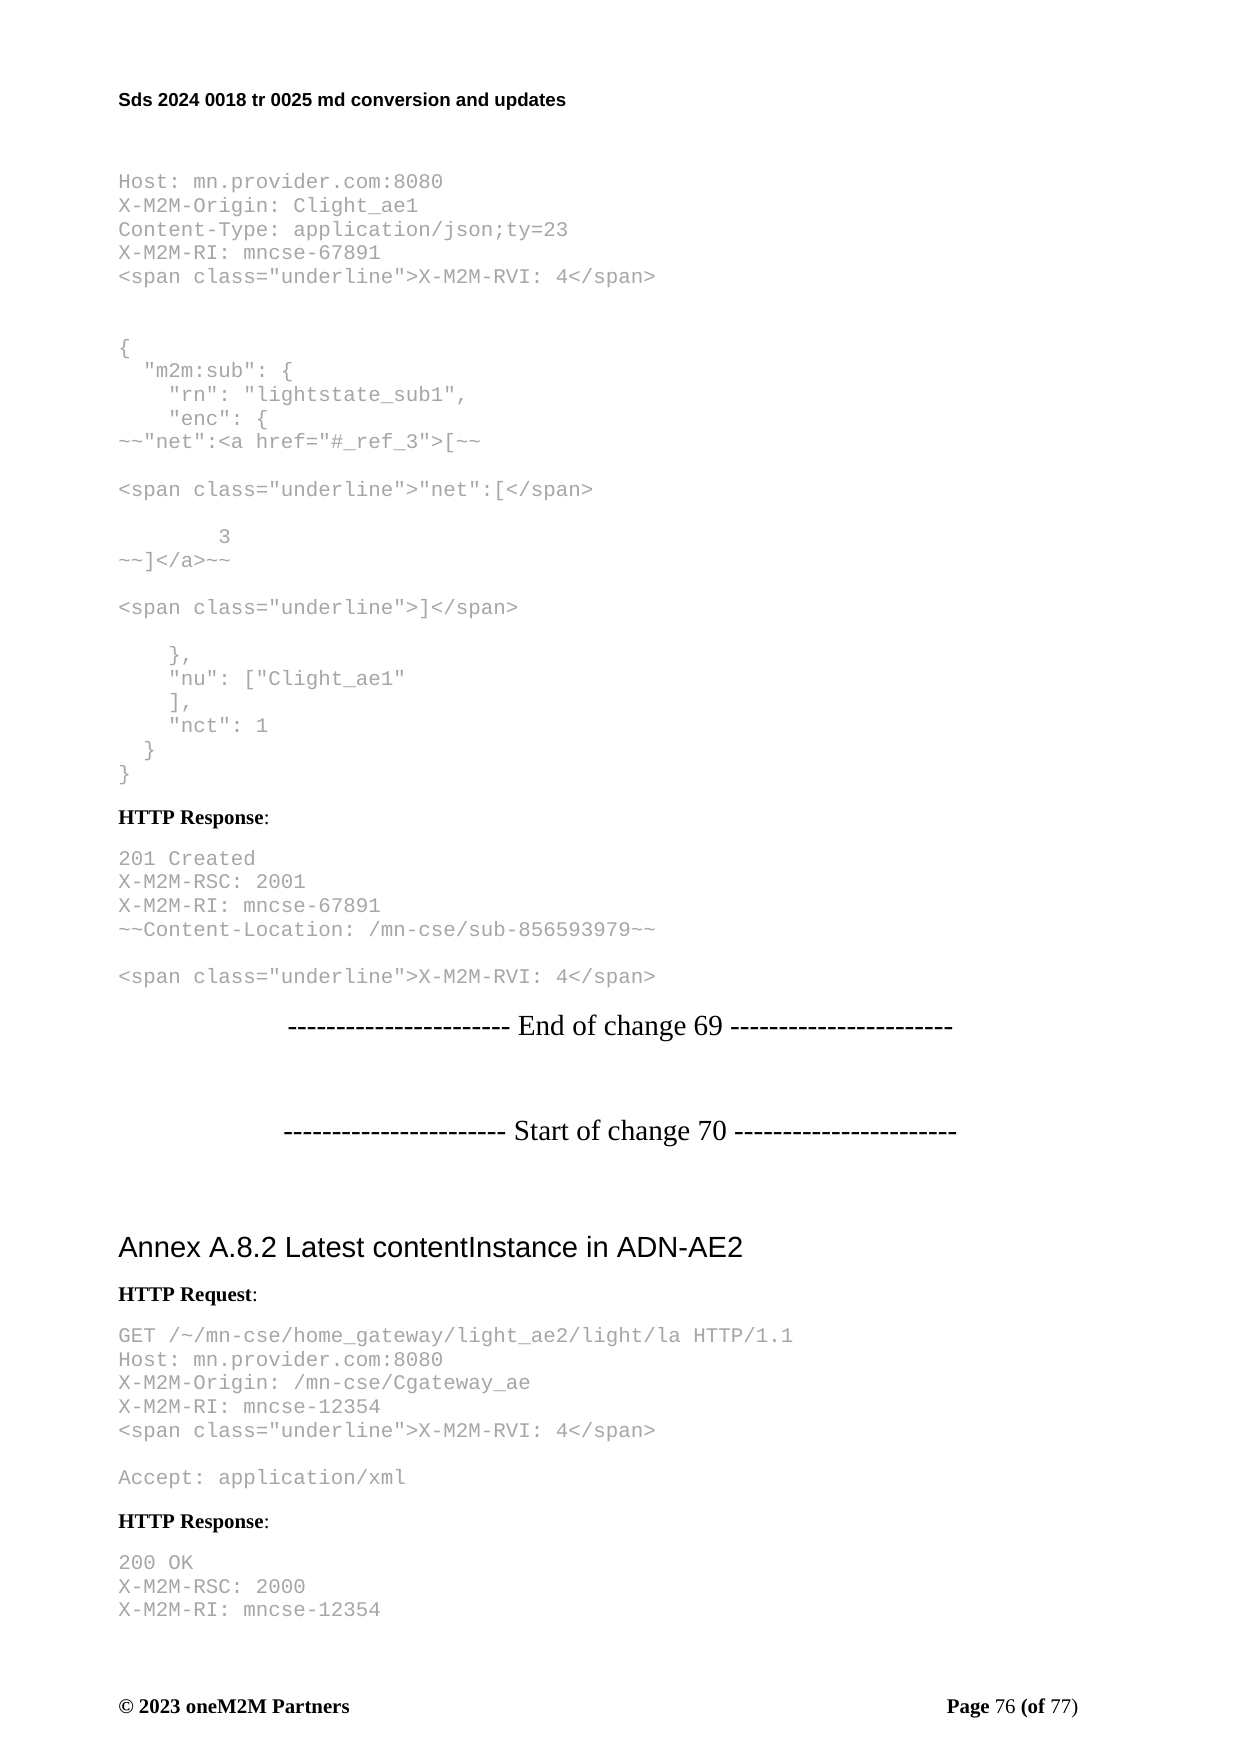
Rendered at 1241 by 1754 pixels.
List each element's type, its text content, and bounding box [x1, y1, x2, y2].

text ----------------------- Start of change 70 ----------------------- [118, 1113, 1122, 1146]
subtitle Annex A.8.2 Latest contentInstance in ADN-AE2 [118, 1230, 1122, 1263]
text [118, 1552, 1122, 1623]
text ----------------------- End of change 69 ----------------------- [118, 1008, 1122, 1042]
text 201 Created X-M2M-RSC: 2001 X-M2M-RI: mncse-67891 ~~Content-Location: /mn-cse/sub-856593979~~ <span class="underline">X-M2M-RVI: 4</span> [118, 848, 1122, 989]
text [118, 148, 1122, 786]
text GET /~/mn-cse/home_gateway/light_ae2/light/la HTTP/1.1 Host: mn.provider.com:8080 X-M2M-Origin: /mn-cse/Cgateway_ae X-M2M-RI: mncse-12354 <span class="underline">X-M2M-RVI: 4</span> Accept: application/xml [118, 1325, 1122, 1491]
